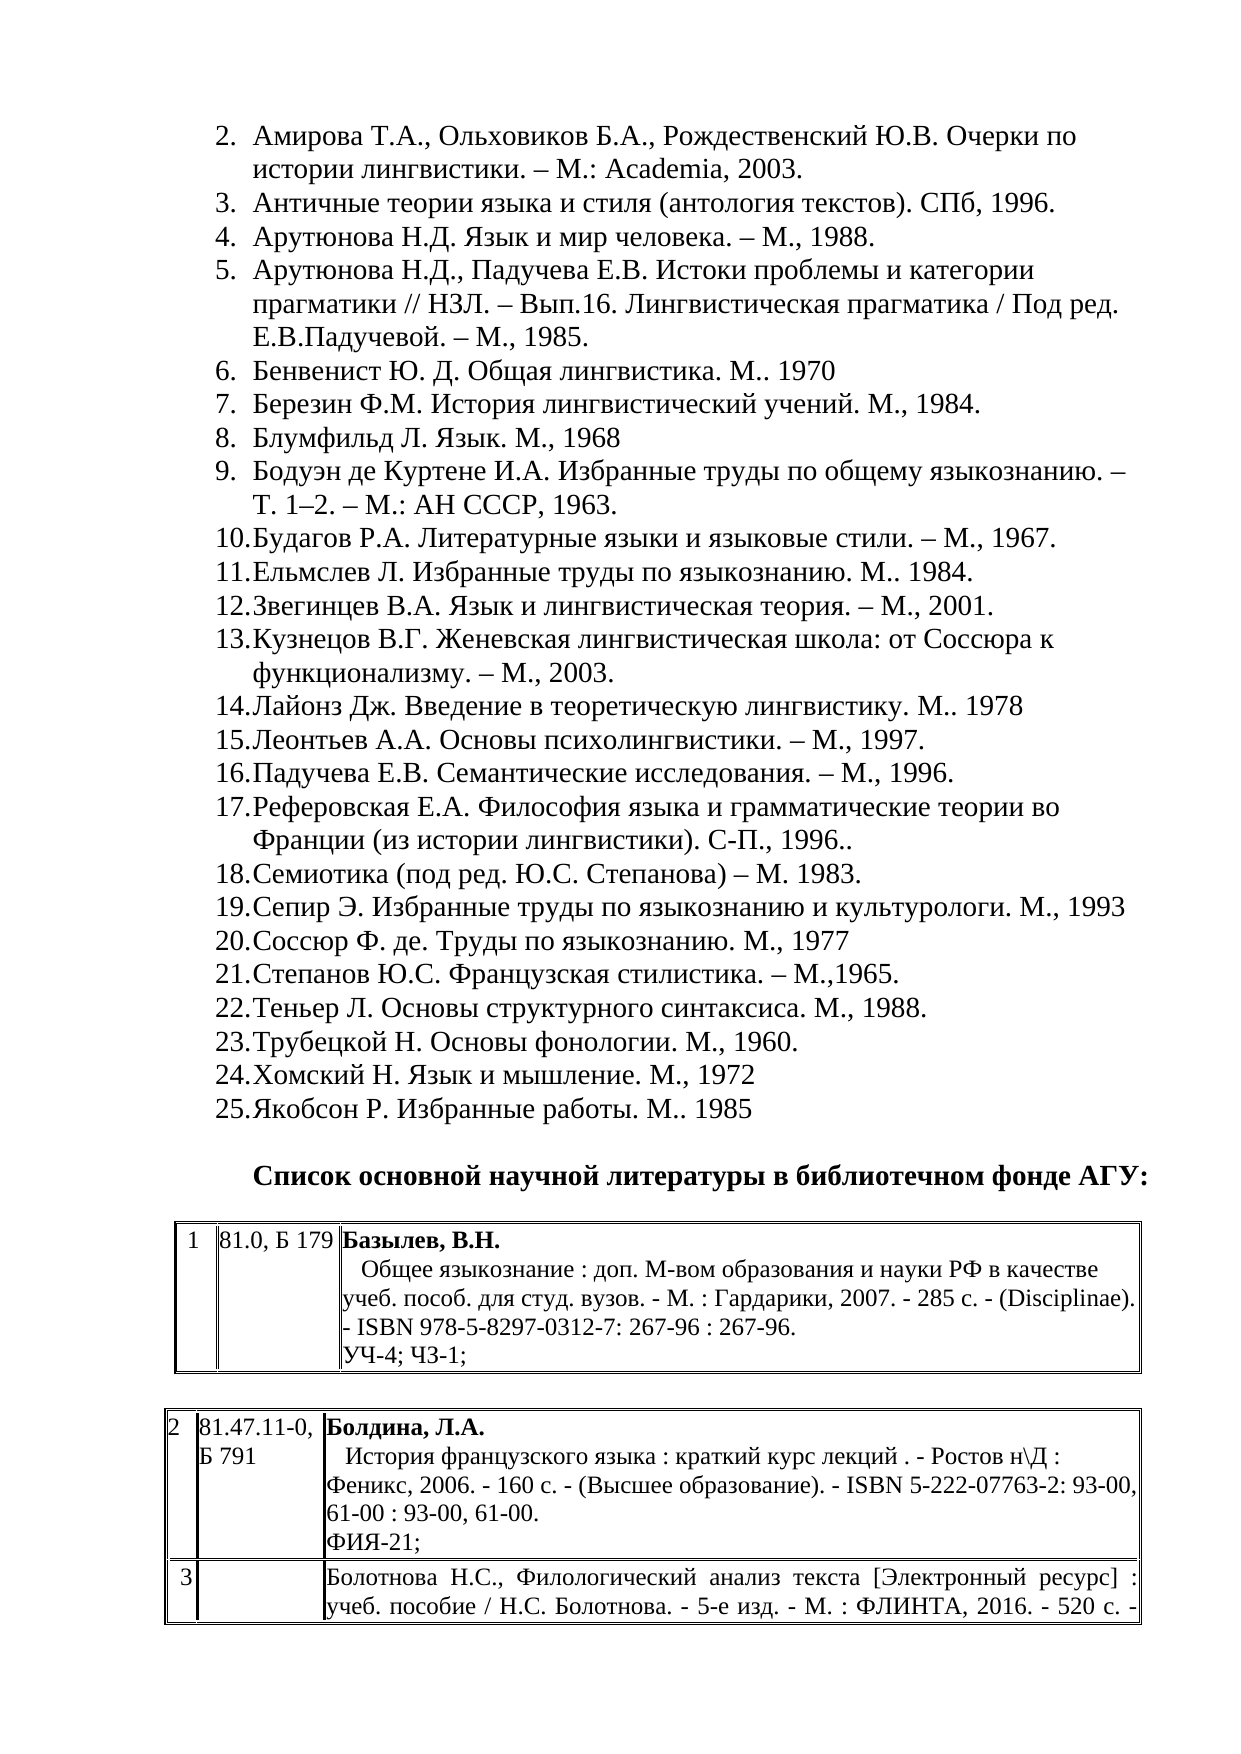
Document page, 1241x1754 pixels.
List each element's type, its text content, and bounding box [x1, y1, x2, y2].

list Хомский Н. Язык и мышление. М., 1972 [215, 1057, 1152, 1091]
list Леонтьев А.А. Основы психолингвистики. – М., 1997. [215, 722, 1152, 755]
list Арутюнова Н.Д. Язык и мир человека. – М., 1988. [215, 219, 1152, 252]
table_cell [197, 1561, 324, 1621]
list Бодуэн де Куртене И.А. Избранные труды по общему языкознанию. – Т. 1–2. – М.: АН СССР, 1963. [215, 453, 1152, 521]
list Сепир Э. Избранные труды по языкознанию и культурологи. М., 1993 [215, 889, 1152, 923]
list Семиотика (под ред. Ю.С. Степанова) – М. 1983. [215, 856, 1152, 889]
list Падучева Е.В. Семантические исследования. – М., 1996. [215, 755, 1152, 789]
list Будагов Р.А. Литературные языки и языковые стили. – М., 1967. [215, 521, 1152, 554]
list Арутюнова Н.Д., Падучева Е.В. Истоки проблемы и категории прагматики // НЗЛ. – Вып.16. Лингвистическая прагматика / Под ред. Е.В.Падучевой. – М., 1985. [215, 252, 1152, 353]
table_header 81.47.11-0, Б 791 [197, 1411, 324, 1558]
list Трубецкой Н. Основы фонологии. М., 1960. [215, 1024, 1152, 1057]
list Теньер Л. Основы структурного синтаксиса. М., 1988. [215, 990, 1152, 1024]
list Ельмслев Л. Избранные труды по языкознанию. М.. 1984. [215, 554, 1152, 588]
table_header 2 [168, 1409, 197, 1558]
list Античные теории языка и стиля (антология текстов). СПб, 1996. [215, 185, 1152, 219]
list Амирова Т.А., Ольховиков Б.А., Рождественский Ю.В. Очерки по истории лингвистики. – М.: Academia, 2003. [215, 118, 1152, 185]
list Березин Ф.М. История лингвистический учений. М., 1984. [215, 386, 1152, 420]
list Звегинцев В.А. Язык и лингвистическая теория. – М., 2001. [215, 588, 1152, 621]
list Блумфильд Л. Язык. М., 1968 [215, 420, 1152, 453]
table_cell 3 [166, 1558, 197, 1621]
table_header 81.0, Б 179 [218, 1224, 341, 1371]
list Бенвенист Ю. Д. Общая лингвистика. М.. 1970 [215, 353, 1152, 386]
list Кузнецов В.Г. Женевская лингвистическая школа: от Соссюра к функционализму. – М., 2003. [215, 621, 1152, 688]
table_header 1 [177, 1224, 217, 1371]
list Якобсон Р. Избранные работы. М.. 1985 Список основной научной литературы в библиотечном фонде АГУ: [215, 1091, 1152, 1191]
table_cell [324, 1558, 1140, 1621]
table_header Болдина, Л.А. История французского языка : краткий курс лекций . - Ростов н\Д : Феникс, 2006. - 160 с. - (Высшее образование). - ISBN 5-222-07763-2: 93-00, 61-00 : 93-00, 61-00. ФИЯ-21; [324, 1411, 1139, 1558]
list Реферовская Е.А. Философия языка и грамматические теории во Франции (из истории лингвистики). С-П., 1996.. [215, 789, 1152, 856]
list Соссюр Ф. де. Труды по языкознанию. М., 1977 [215, 923, 1152, 957]
list Степанов Ю.С. Французская стилистика. – М.,1965. [215, 957, 1152, 990]
list Лайонз Дж. Введение в теоретическую лингвистику. М.. 1978 [215, 688, 1152, 722]
table_header Базылев, В.Н. Общее языкознание : доп. М-вом образования и науки РФ в качестве учеб. пособ. для студ. вузов. - М. : Гардарики, 2007. - 285 с. - (Disciplinae). - ISBN 978-5-8297-0312-7: 267-96 : 267-96. УЧ-4; ЧЗ-1; [341, 1224, 1139, 1371]
